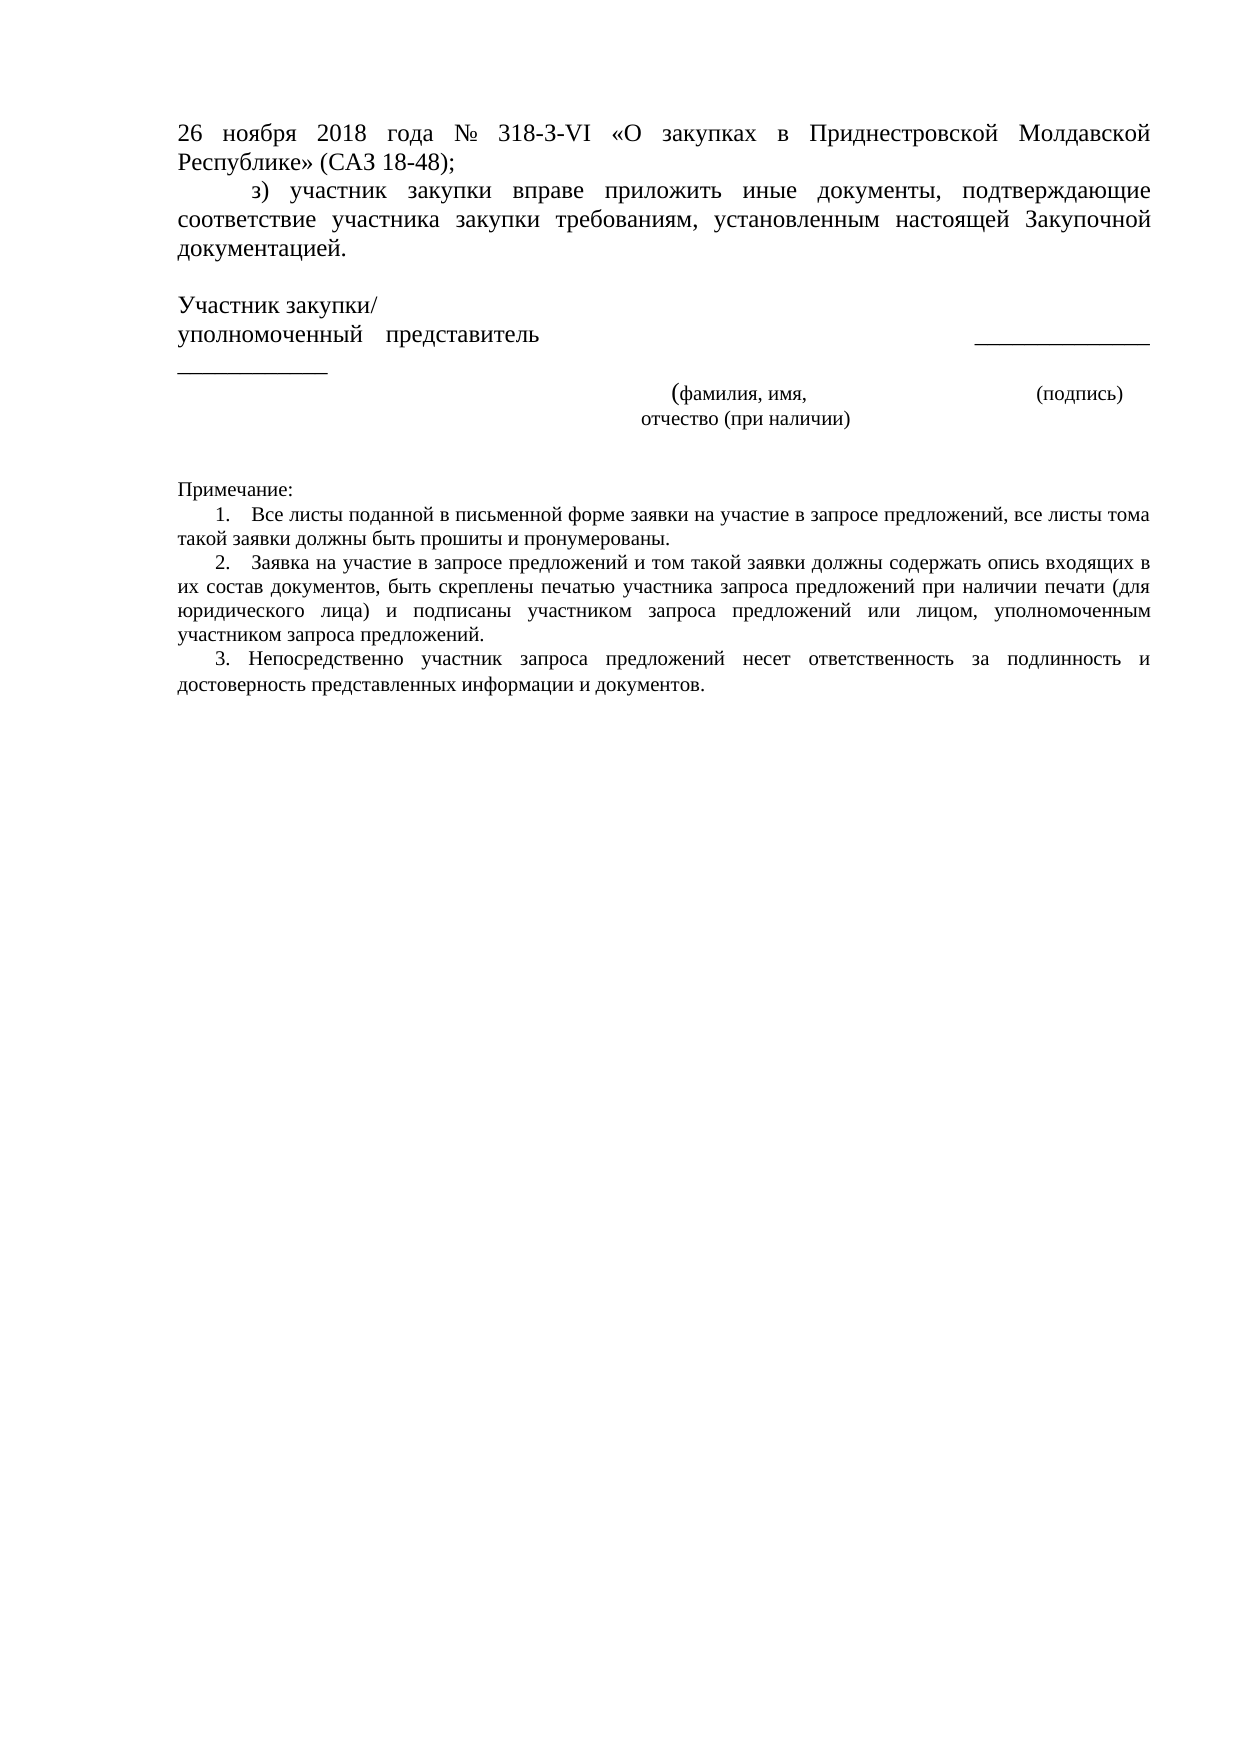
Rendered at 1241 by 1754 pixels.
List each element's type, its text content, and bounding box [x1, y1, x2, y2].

text (фамилия, имя, (подпись) [177, 377, 1152, 406]
text отчество (при наличии) [177, 406, 1152, 430]
text Участник закупки/ [177, 291, 1152, 319]
list Заявка на участие в запросе предложений и том такой заявки должны содержать опись входящих в их состав документов, быть скреплены печатью участника запроса предложений при наличии печати (для юридического лица) и подписаны участником запроса предложений или лицом, уполномоченным участником запроса предложений. [177, 549, 1152, 646]
text 3. Непосредственно участник запроса предложений несет ответственность за подлинность и достоверность представленных информации и документов. [177, 646, 1152, 696]
text уполномоченный представитель ______________ ____________ [177, 319, 1152, 377]
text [177, 118, 1152, 176]
text з) участник закупки вправе приложить иные документы, подтверждающие соответствие участника закупки требованиям, установленным настоящей Закупочной документацией. [177, 176, 1152, 262]
list Все листы поданной в письменной форме заявки на участие в запросе предложений, все листы тома такой заявки должны быть прошиты и пронумерованы. [177, 501, 1152, 549]
text Примечание: [177, 477, 1152, 501]
